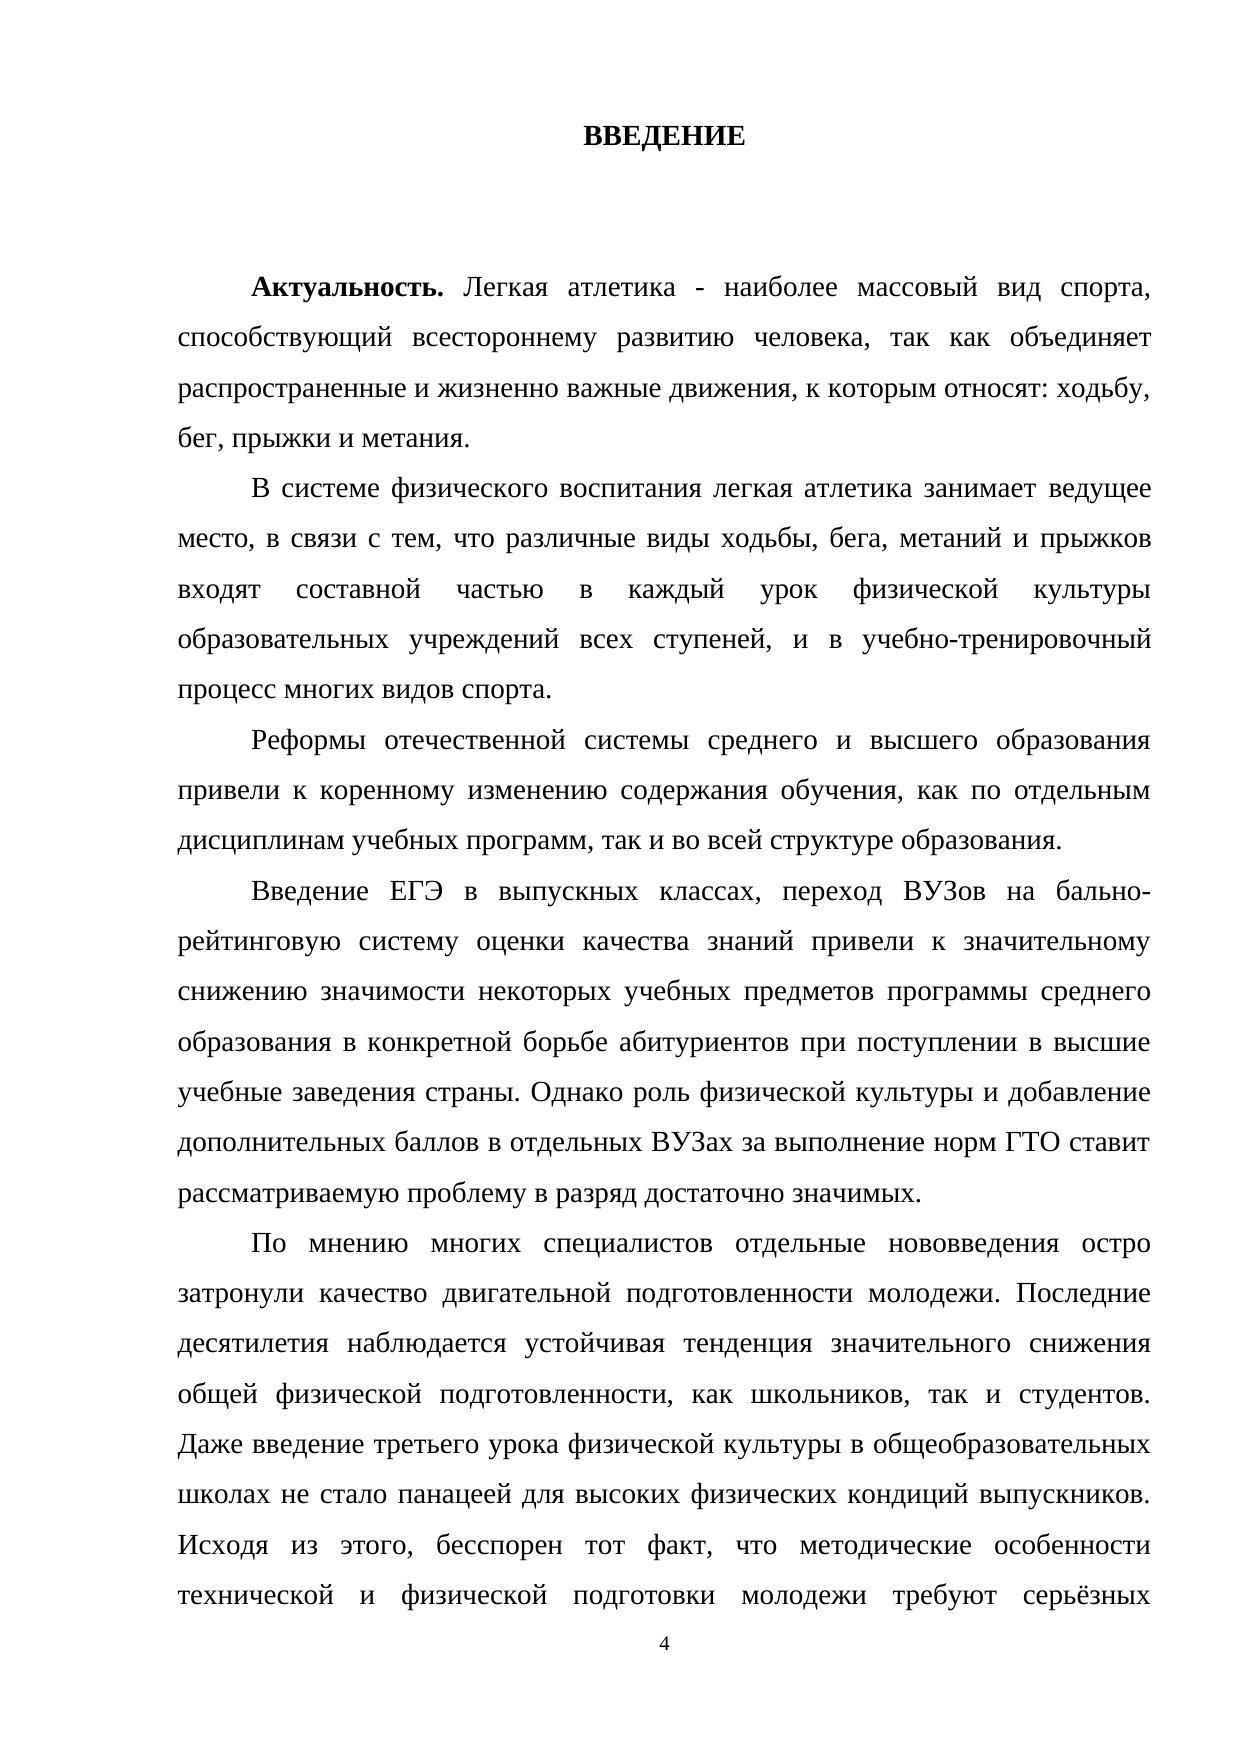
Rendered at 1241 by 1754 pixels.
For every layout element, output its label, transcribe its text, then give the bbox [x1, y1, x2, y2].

text ВВЕДЕНИЕ [177, 118, 1152, 152]
text В системе физического воспитания легкая атлетика занимает ведущее место, в связи с тем, что различные виды ходьбы, бега, метаний и прыжков входят составной частью в каждый урок физической культуры образовательных учреждений всех ступеней, и в учебно-тренировочный процесс многих видов спорта. [177, 470, 1152, 705]
text Введение ЕГЭ в выпускных классах, переход ВУЗов на бально-рейтинговую систему оценки качества знаний привели к значительному снижению значимости некоторых учебных предметов программы среднего образования в конкретной борьбе абитуриентов при поступлении в высшие учебные заведения страны. Однако роль физической культуры и добавление дополнительных баллов в отдельных ВУЗах за выполнение норм ГТО ставит рассматриваемую проблему в разряд достаточно значимых. [177, 873, 1152, 1208]
text Актуальность. Легкая атлетика - наиболее массовый вид спорта, способствующий всестороннему развитию человека, так как объединяет распространенные и жизненно важные движения, к которым относят: ходьбу, бег, прыжки и метания. [177, 269, 1152, 453]
text Реформы отечественной системы среднего и высшего образования привели к коренному изменению содержания обучения, как по отдельным дисциплинам учебных программ, так и во всей структуре образования. [177, 722, 1152, 856]
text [177, 1225, 1152, 1611]
